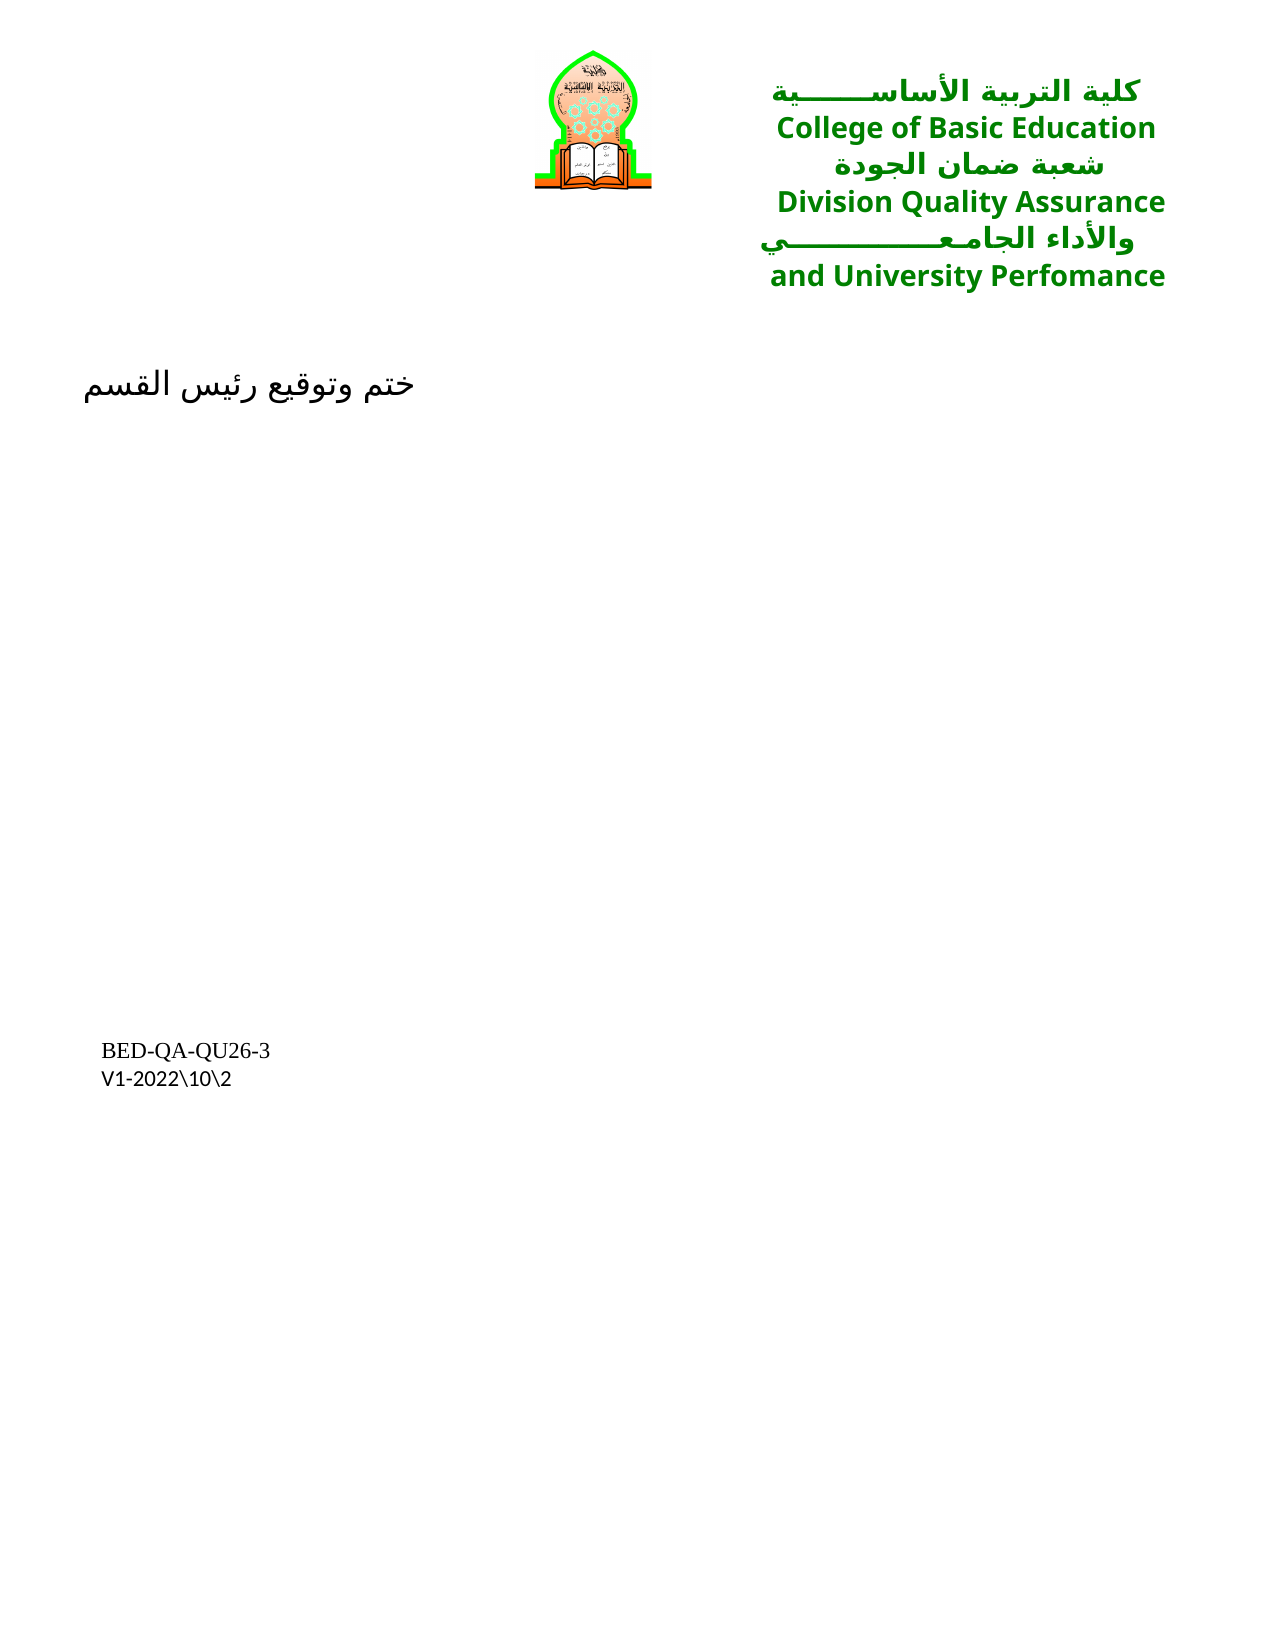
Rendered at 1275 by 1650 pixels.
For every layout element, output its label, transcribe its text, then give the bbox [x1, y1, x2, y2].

text BED-QA-QU26-3 [101, 1037, 1110, 1064]
text V1-2022\10\2 [101, 1064, 1157, 1092]
picture [534, 50, 652, 190]
text ختم وتوقيع رئيس القسم [83, 364, 1157, 402]
